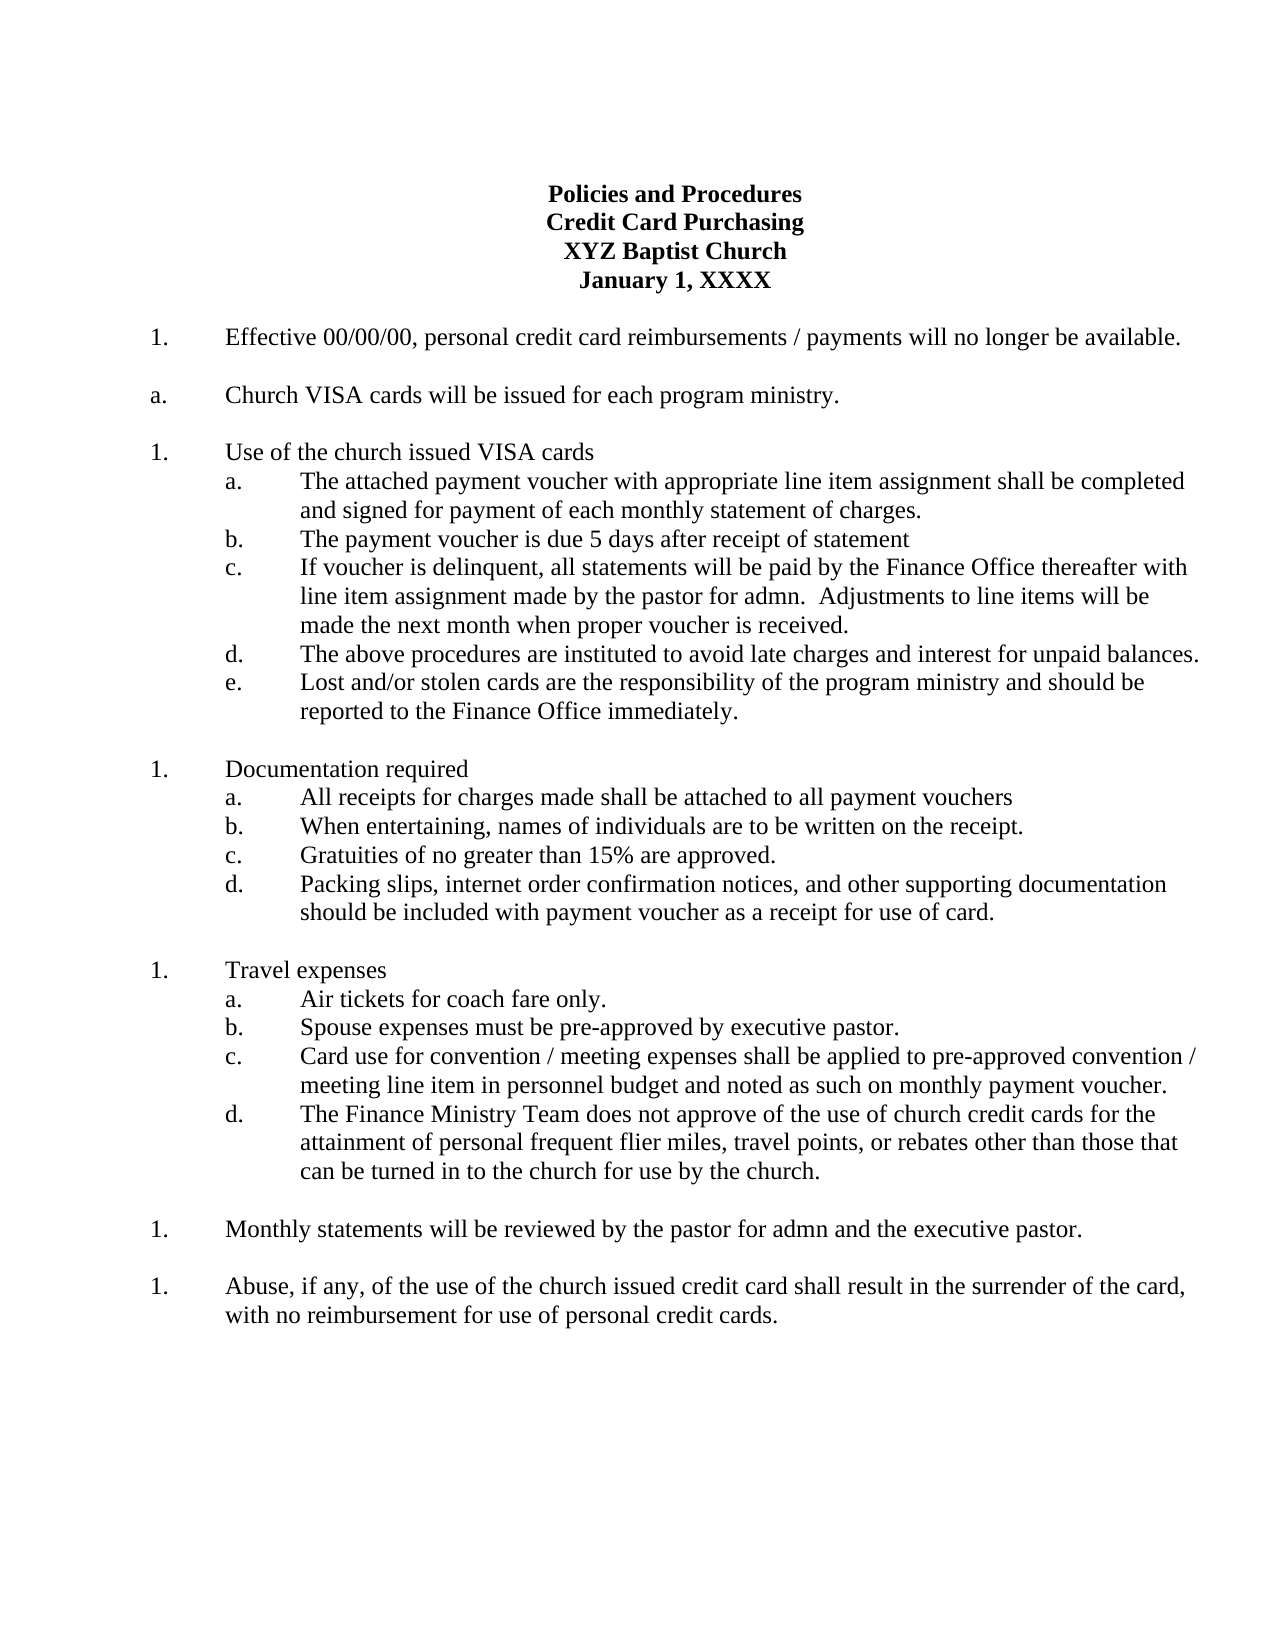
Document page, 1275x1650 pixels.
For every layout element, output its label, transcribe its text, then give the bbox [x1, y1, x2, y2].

list The Finance Ministry Team does not approve of the use of church credit cards for the attainment of personal frequent flier miles, travel points, or rebates other than those that can be turned in to the church for use by the church. [150, 1099, 1125, 1185]
list Use of the church issued VISA cards [150, 437, 1200, 466]
list All receipts for charges made shall be attached to all payment vouchers [150, 782, 1125, 811]
list The above procedures are instituted to avoid late charges and interest for unpaid balances. [150, 639, 1125, 667]
list Spouse expenses must be pre-approved by executive pastor. [150, 1012, 1125, 1041]
list Documentation required [150, 754, 1200, 782]
list Monthly statements will be reviewed by the pastor for admn and the executive pastor. [150, 1214, 1200, 1242]
list Church VISA cards will be issued for each program ministry. [150, 380, 1200, 409]
list The attached payment voucher with appropriate line item assignment shall be completed and signed for payment of each monthly statement of charges. [150, 466, 1125, 524]
text Policies and Procedures [150, 179, 1200, 207]
text XYZ Baptist Church [150, 236, 1200, 265]
list Gratuities of no greater than 15% are approved. [150, 840, 1125, 869]
text Credit Card Purchasing [150, 207, 1200, 236]
list When entertaining, names of individuals are to be written on the receipt. [150, 811, 1125, 840]
list Abuse, if any, of the use of the church issued credit card shall result in the surrender of the card, with no reimbursement for use of personal credit cards. [150, 1271, 1200, 1329]
list Card use for convention / meeting expenses shall be applied to pre-approved convention / meeting line item in personnel budget and noted as such on monthly payment voucher. [150, 1041, 1125, 1099]
list If voucher is delinquent, all statements will be paid by the Finance Office thereafter with line item assignment made by the pastor for admn. Adjustments to line items will be made the next month when proper voucher is received. [150, 552, 1125, 639]
list Packing slips, internet order confirmation notices, and other supporting documentation should be included with payment voucher as a receipt for use of card. [150, 869, 1125, 926]
list Travel expenses [150, 955, 1200, 984]
list Lost and/or stolen cards are the responsibility of the program ministry and should be reported to the Finance Office immediately. [150, 667, 1125, 725]
list The payment voucher is due 5 days after receipt of statement [150, 524, 1125, 552]
list Air tickets for coach fare only. [150, 984, 1125, 1012]
list Effective 00/00/00, personal credit card reimbursements / payments will no longer be available. [150, 322, 1200, 351]
text January 1, XXXX [150, 265, 1200, 294]
